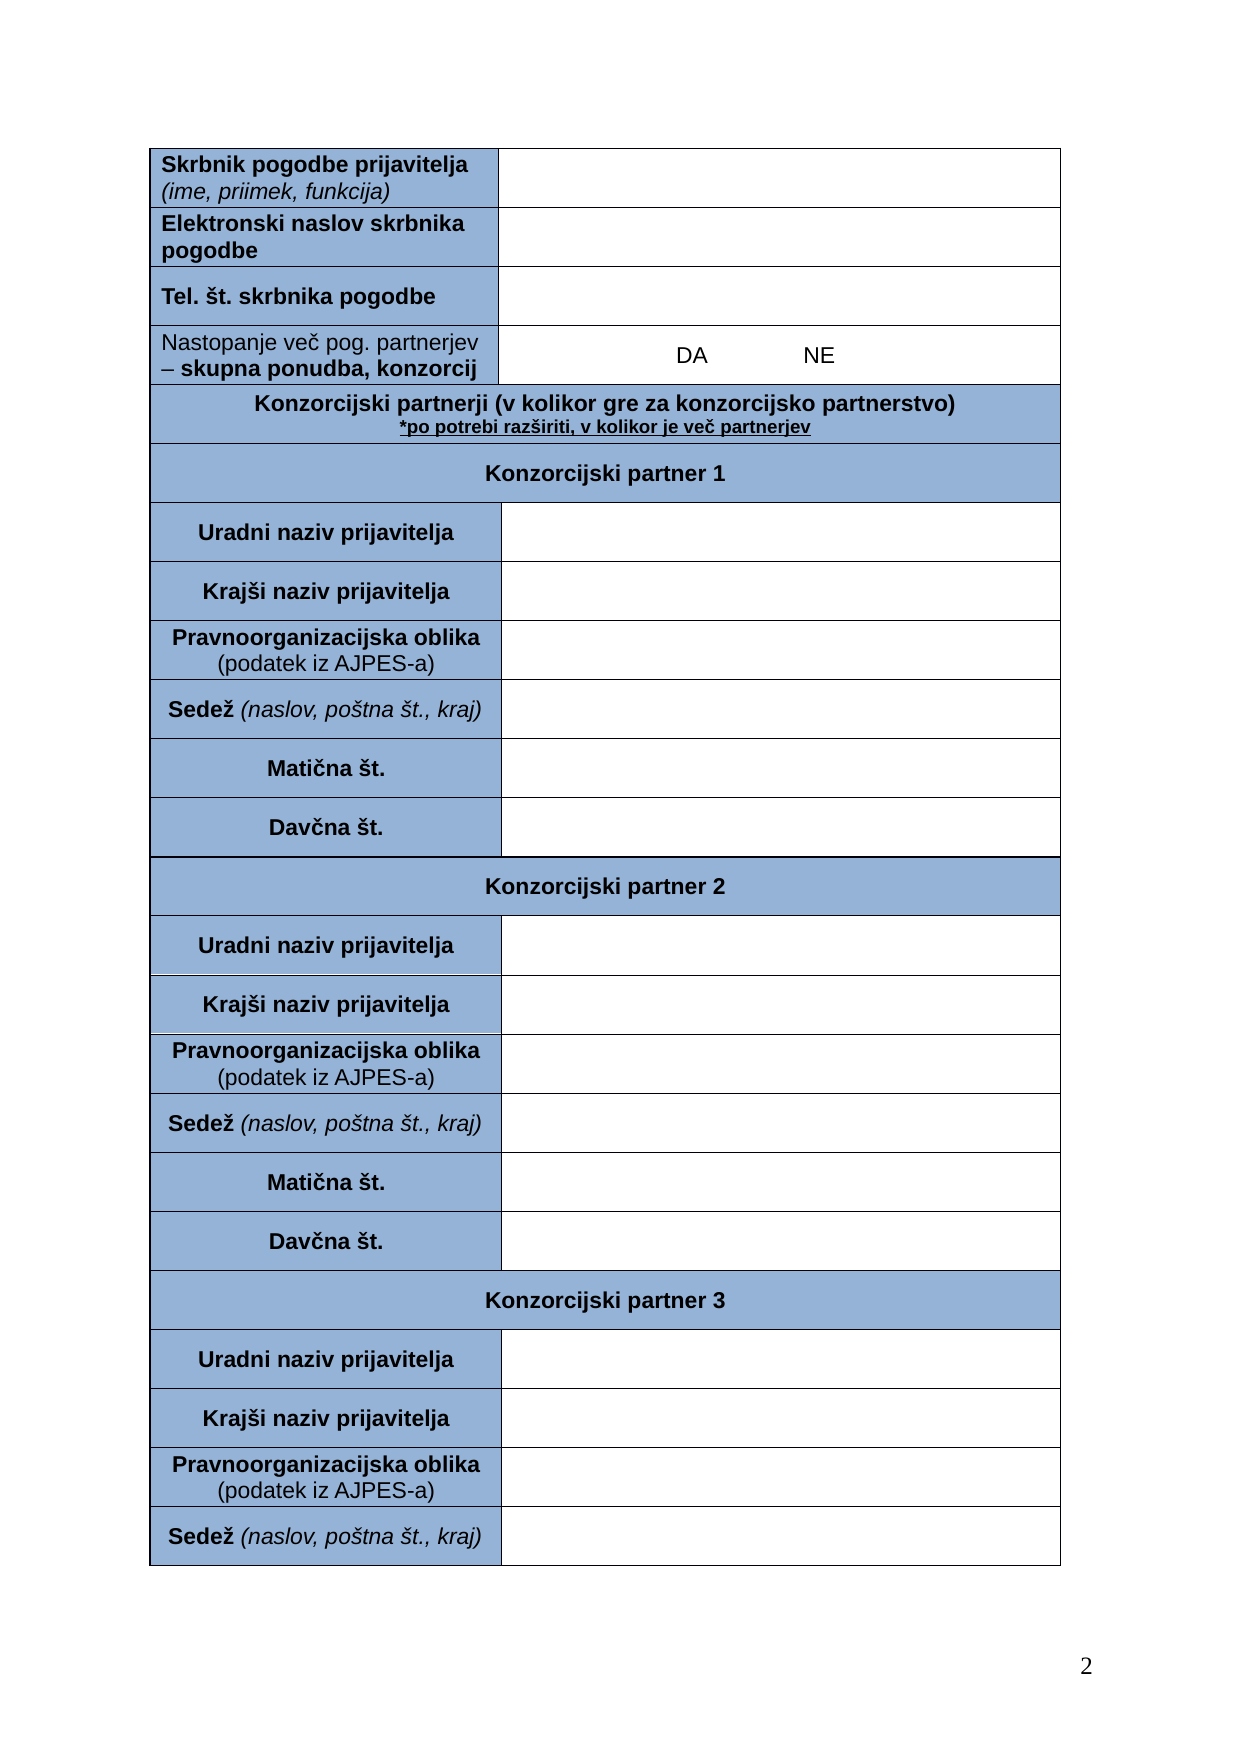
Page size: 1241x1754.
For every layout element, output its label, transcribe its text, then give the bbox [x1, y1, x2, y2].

table_cell [502, 1153, 1060, 1211]
table_cell [502, 739, 1060, 797]
table_cell [502, 1035, 1060, 1093]
table_cell Matična št. [151, 739, 501, 797]
table_cell Konzorcijski partner 3 [151, 1271, 1060, 1329]
table_cell Krajši naziv prijavitelja [151, 562, 501, 620]
table_cell [502, 503, 1060, 561]
table_cell [502, 1507, 1060, 1565]
table_cell Elektronski naslov skrbnika pogodbe [151, 208, 498, 266]
table_cell [502, 1330, 1060, 1388]
table_cell Matična št. [151, 1153, 501, 1211]
table_cell Davčna št. [151, 1212, 501, 1270]
table_cell Davčna št. [151, 798, 501, 856]
table_cell Uradni naziv prijavitelja [151, 916, 501, 974]
table_cell Sedež (naslov, poštna št., kraj) [151, 1094, 501, 1152]
table_cell Skrbnik pogodbe prijavitelja (ime, priimek, funkcija) [151, 149, 498, 207]
table_cell [502, 1094, 1060, 1152]
table_cell Konzorcijski partner 1 [151, 444, 1060, 502]
table_cell Pravnoorganizacijska oblika (podatek iz AJPES-a) [151, 621, 501, 679]
table_cell Uradni naziv prijavitelja [151, 1330, 501, 1388]
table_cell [151, 1448, 501, 1506]
table_cell [502, 562, 1060, 620]
table_cell [502, 976, 1060, 1033]
table_cell [502, 1448, 1060, 1506]
table_cell [502, 798, 1060, 856]
table_cell [499, 208, 1060, 266]
table_cell Nastopanje več pog. partnerjev – skupna ponudba, konzorcij [151, 326, 498, 384]
table_cell Krajši naziv prijavitelja [151, 1389, 501, 1447]
table_cell [502, 1389, 1060, 1447]
table_cell Krajši naziv prijavitelja [151, 976, 501, 1033]
table_cell [502, 916, 1060, 974]
table_cell Sedež (naslov, poštna št., kraj) [151, 680, 501, 738]
table_cell Pravnoorganizacijska oblika (podatek iz AJPES-a) [151, 1035, 501, 1093]
table_cell [502, 1212, 1060, 1270]
table_cell [502, 621, 1060, 679]
table_cell DA NE [499, 326, 1060, 384]
table_cell Sedež (naslov, poštna št., kraj) [151, 1507, 501, 1565]
table_cell [499, 267, 1060, 325]
table_cell Konzorcijski partner 2 [151, 858, 1060, 915]
table_cell Konzorcijski partnerji (v kolikor gre za konzorcijsko partnerstvo) *po potrebi razširiti, v kolikor je več partnerjev [151, 385, 1060, 443]
table_cell [502, 680, 1060, 738]
table_cell [499, 149, 1060, 207]
table_cell Tel. št. skrbnika pogodbe [151, 267, 498, 325]
table_cell Uradni naziv prijavitelja [151, 503, 501, 561]
